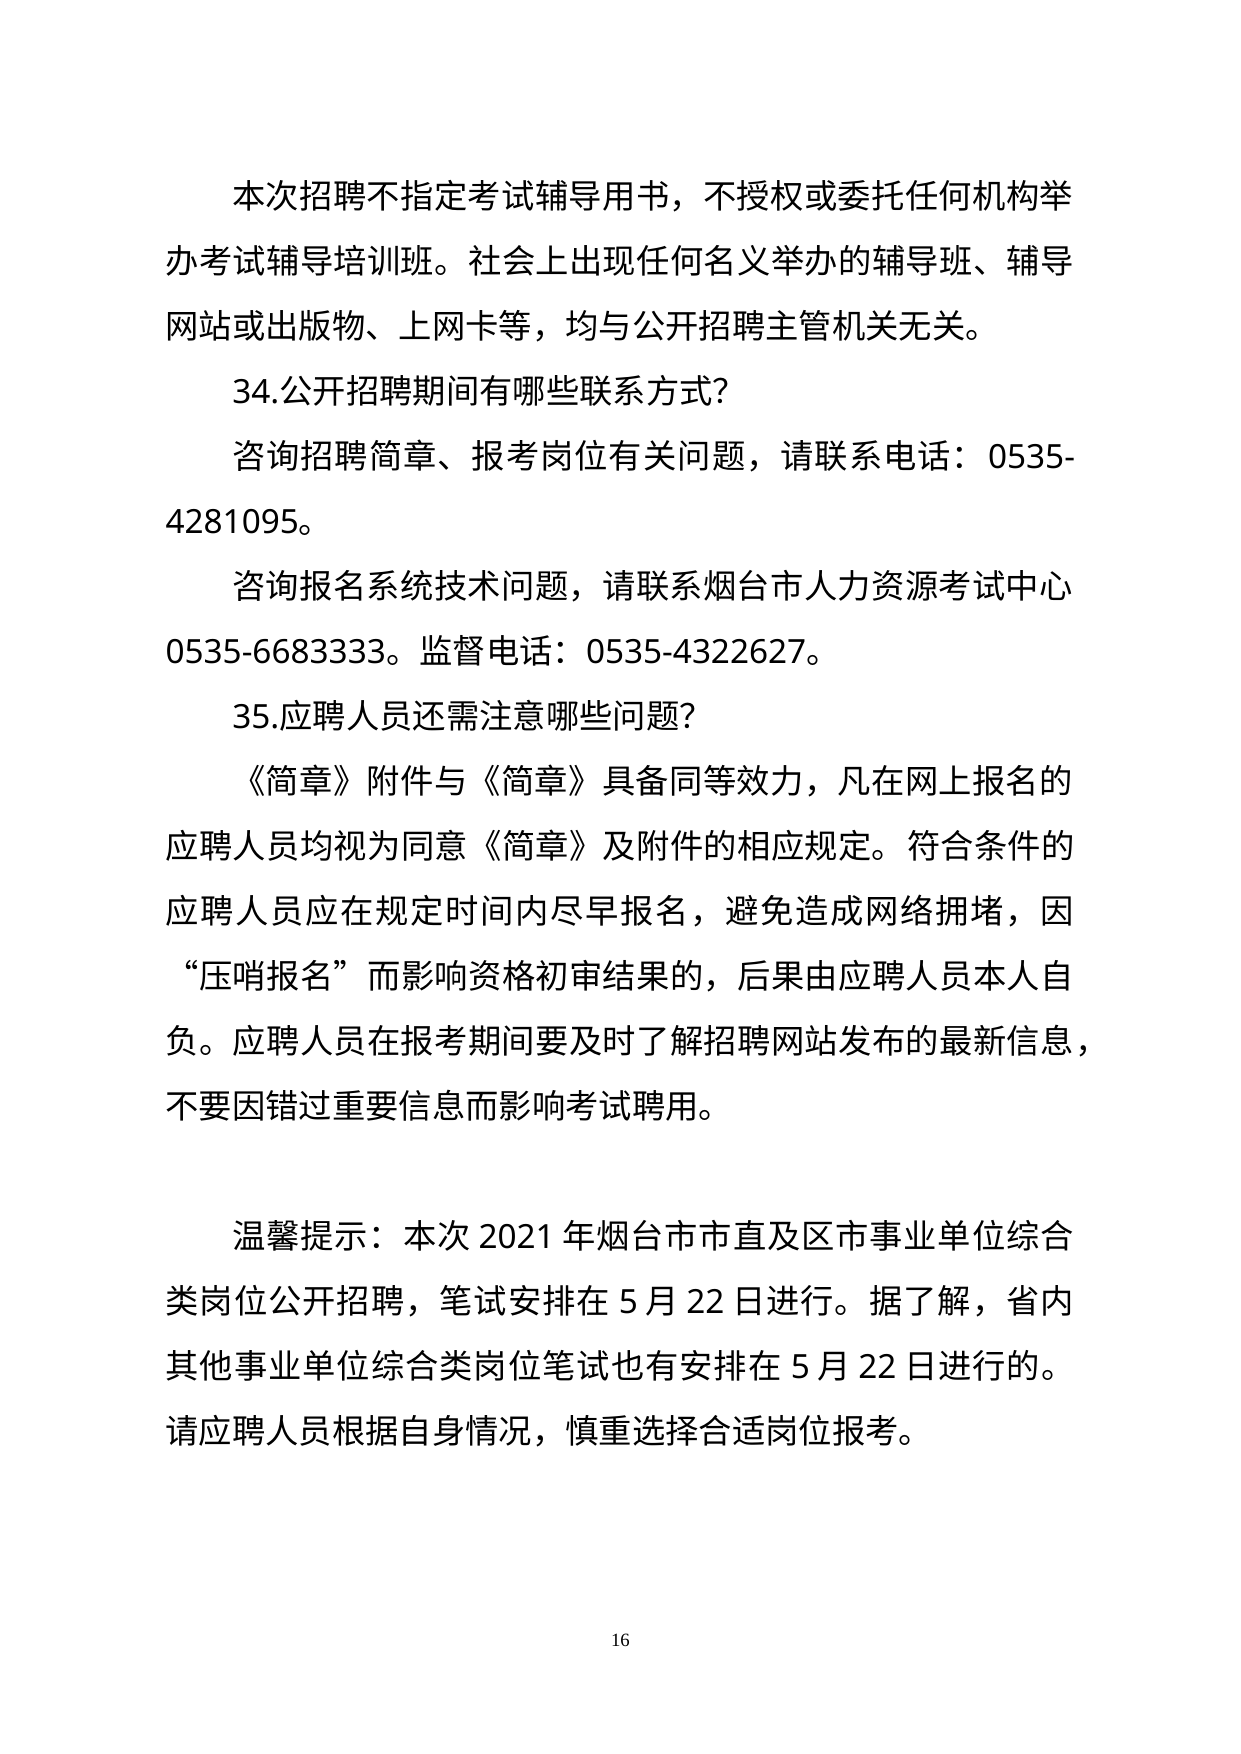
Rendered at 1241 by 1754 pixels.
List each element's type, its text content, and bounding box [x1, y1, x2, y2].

text 本次招聘不指定考试辅导用书，不授权或委托任何机构举办考试辅导培训班。社会上出现任何名义举办的辅导班、辅导网站或出版物、上网卡等，均与公开招聘主管机关无关。 [165, 162, 1075, 357]
text 咨询报名系统技术问题，请联系烟台市人力资源考试中心：0535-6683333。监督电话：0535-4322627。 [165, 552, 1075, 682]
text 温馨提示：本次2021年烟台市市直及区市事业单位综合类岗位公开招聘，笔试安排在5月22日进行。据了解，省内其他事业单位综合类岗位笔试也有安排在5月22日进行的。请应聘人员根据自身情况，慎重选择合适岗位报考。 [165, 1202, 1075, 1462]
text 咨询招聘简章、报考岗位有关问题，请联系电话：0535-4281095。 [165, 422, 1075, 552]
text 《简章》附件与《简章》具备同等效力，凡在网上报名的应聘人员均视为同意《简章》及附件的相应规定。符合条件的应聘人员应在规定时间内尽早报名，避免造成网络拥堵，因“压哨报名”而影响资格初审结果的，后果由应聘人员本人自负。应聘人员在报考期间要及时了解招聘网站发布的最新信息，不要因错过重要信息而影响考试聘用。 [165, 747, 1075, 1137]
text 35.应聘人员还需注意哪些问题？ [165, 682, 1075, 747]
text 34.公开招聘期间有哪些联系方式？ [165, 357, 1075, 422]
